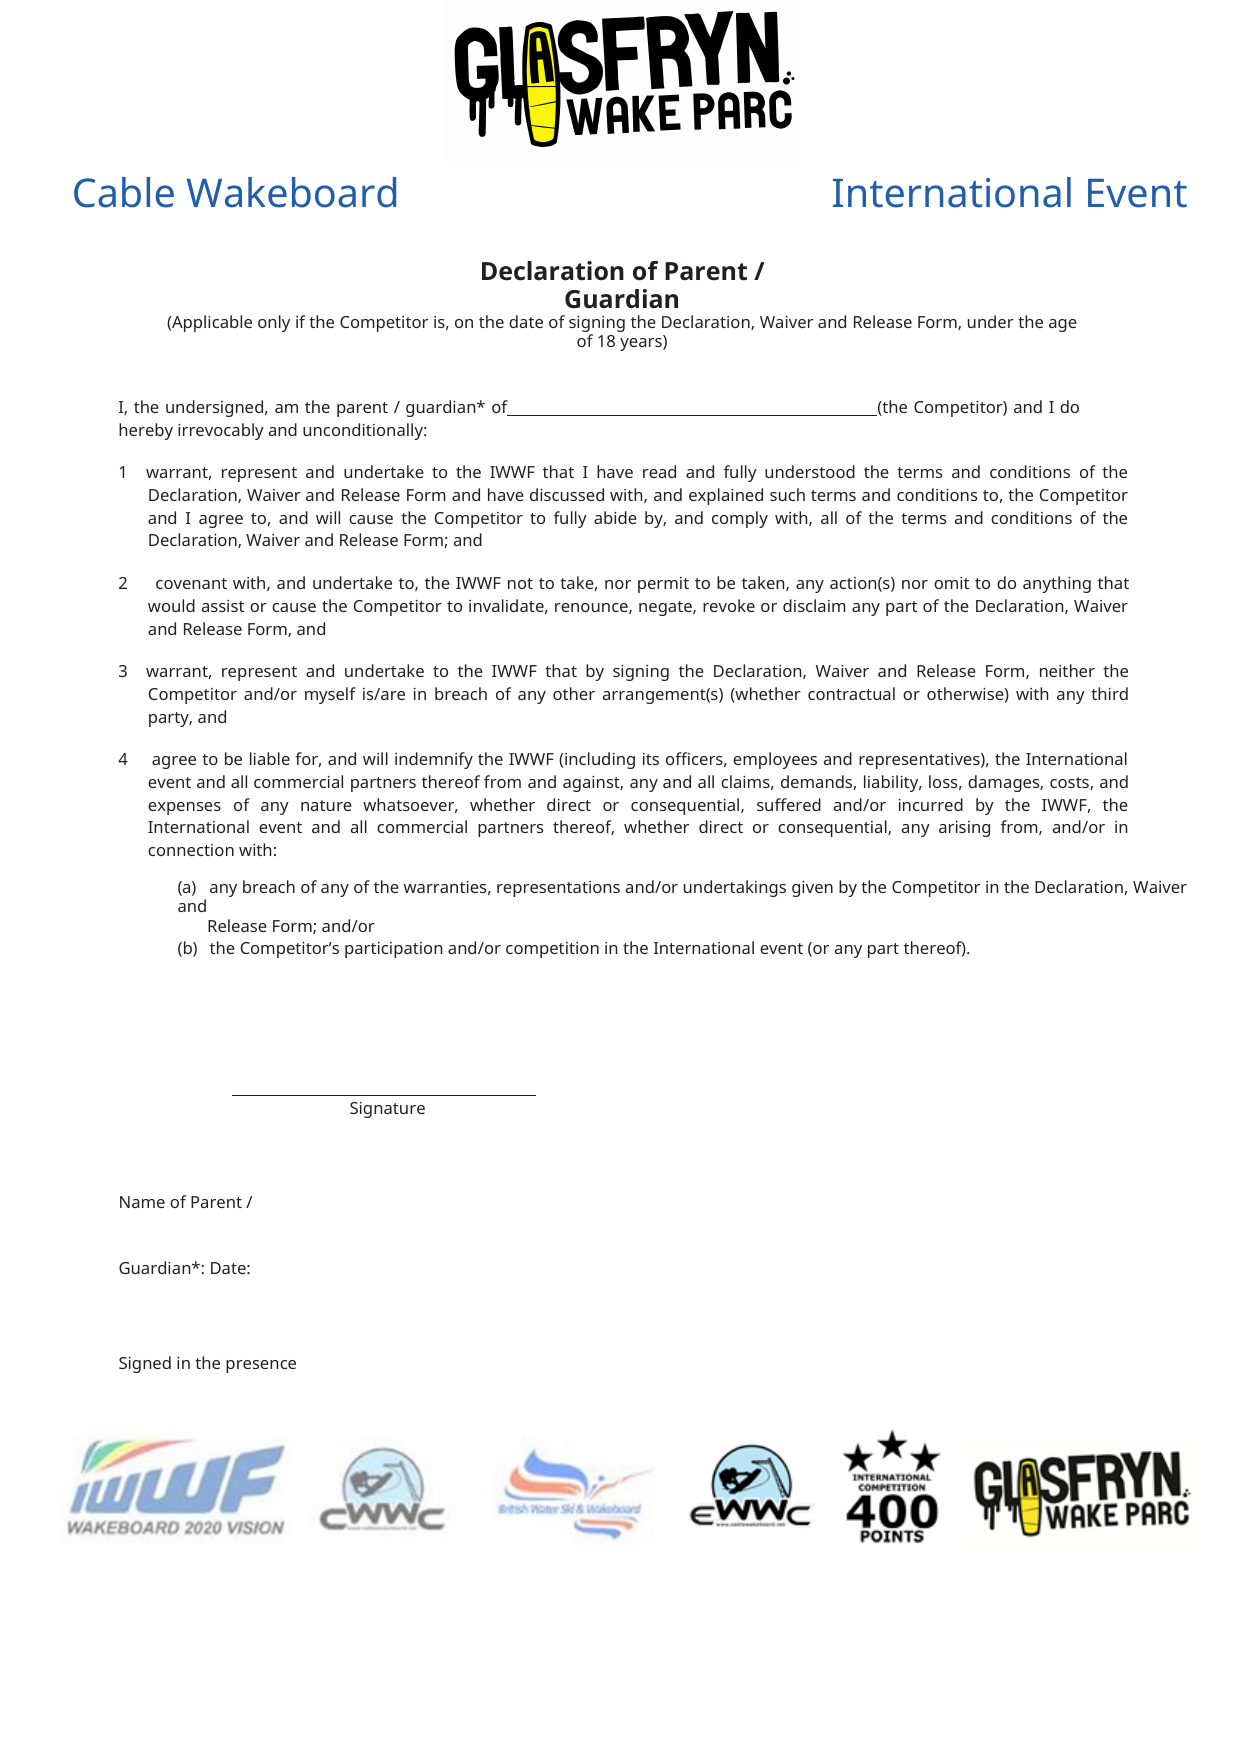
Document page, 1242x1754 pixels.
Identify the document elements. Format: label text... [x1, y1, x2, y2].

text 2 covenant with, and undertake to, the IWWF not to take, nor permit to be taken, any action(s) nor omit to do anything that would assist or cause the Competitor to invalidate, renounce, negate, revoke or disclaim any part of the Declaration, Waiver and Release Form, and [118, 572, 1129, 640]
text Signed in the presence of: Witness: [118, 1352, 309, 1374]
text Cable Wakeboard International Event [48, 165, 1198, 219]
text 4 agree to be liable for, and will indemnify the IWWF (including its officers, employees and representatives), the International event and all commercial partners thereof from and against, any and all claims, demands, liability, loss, damages, costs, and expenses of any nature whatsoever, whether direct or consequential, suffered and/or incurred by the IWWF, the International event and all commercial partners thereof, whether direct or consequential, any arising from, and/or in connection with: [118, 748, 1129, 861]
text (b) the Competitor’s participation and/or competition in the International event (or any part thereof). [177, 941, 1198, 958]
picture [47, 1385, 1196, 1586]
text 1 warrant, represent and undertake to the IWWF that I have read and fully understood the terms and conditions of the Declaration, Waiver and Release Form and have discussed with, and explained such terms and conditions to, the Competitor and I agree to, and will cause the Competitor to fully abide by, and comply with, all of the terms and conditions of the Declaration, Waiver and Release Form; and [118, 461, 1129, 552]
text (a) any breach of any of the warranties, representations and/or undertakings given by the Competitor in the Declaration, Waiver and [177, 881, 1198, 921]
picture [442, 0, 803, 165]
text Declaration of Parent / Guardian [438, 262, 805, 318]
text Signature [349, 1101, 1198, 1118]
text Name of Parent / Guardian*: Date: [118, 1190, 327, 1279]
text Release Form; and/or [207, 921, 1198, 941]
text I, the undersigned, am the parent / guardian* of (the Competitor) and I do hereby irrevocably and unconditionally: [118, 395, 1129, 441]
text 3 warrant, represent and undertake to the IWWF that by signing the Declaration, Waiver and Release Form, neither the Competitor and/or myself is/are in breach of any other arrangement(s) (whether contractual or otherwise) with any third party, and [118, 660, 1129, 728]
text (Applicable only if the Competitor is, on the date of signing the Declaration, Waiver and Release Form, under the age of 18 years) [159, 318, 1084, 355]
